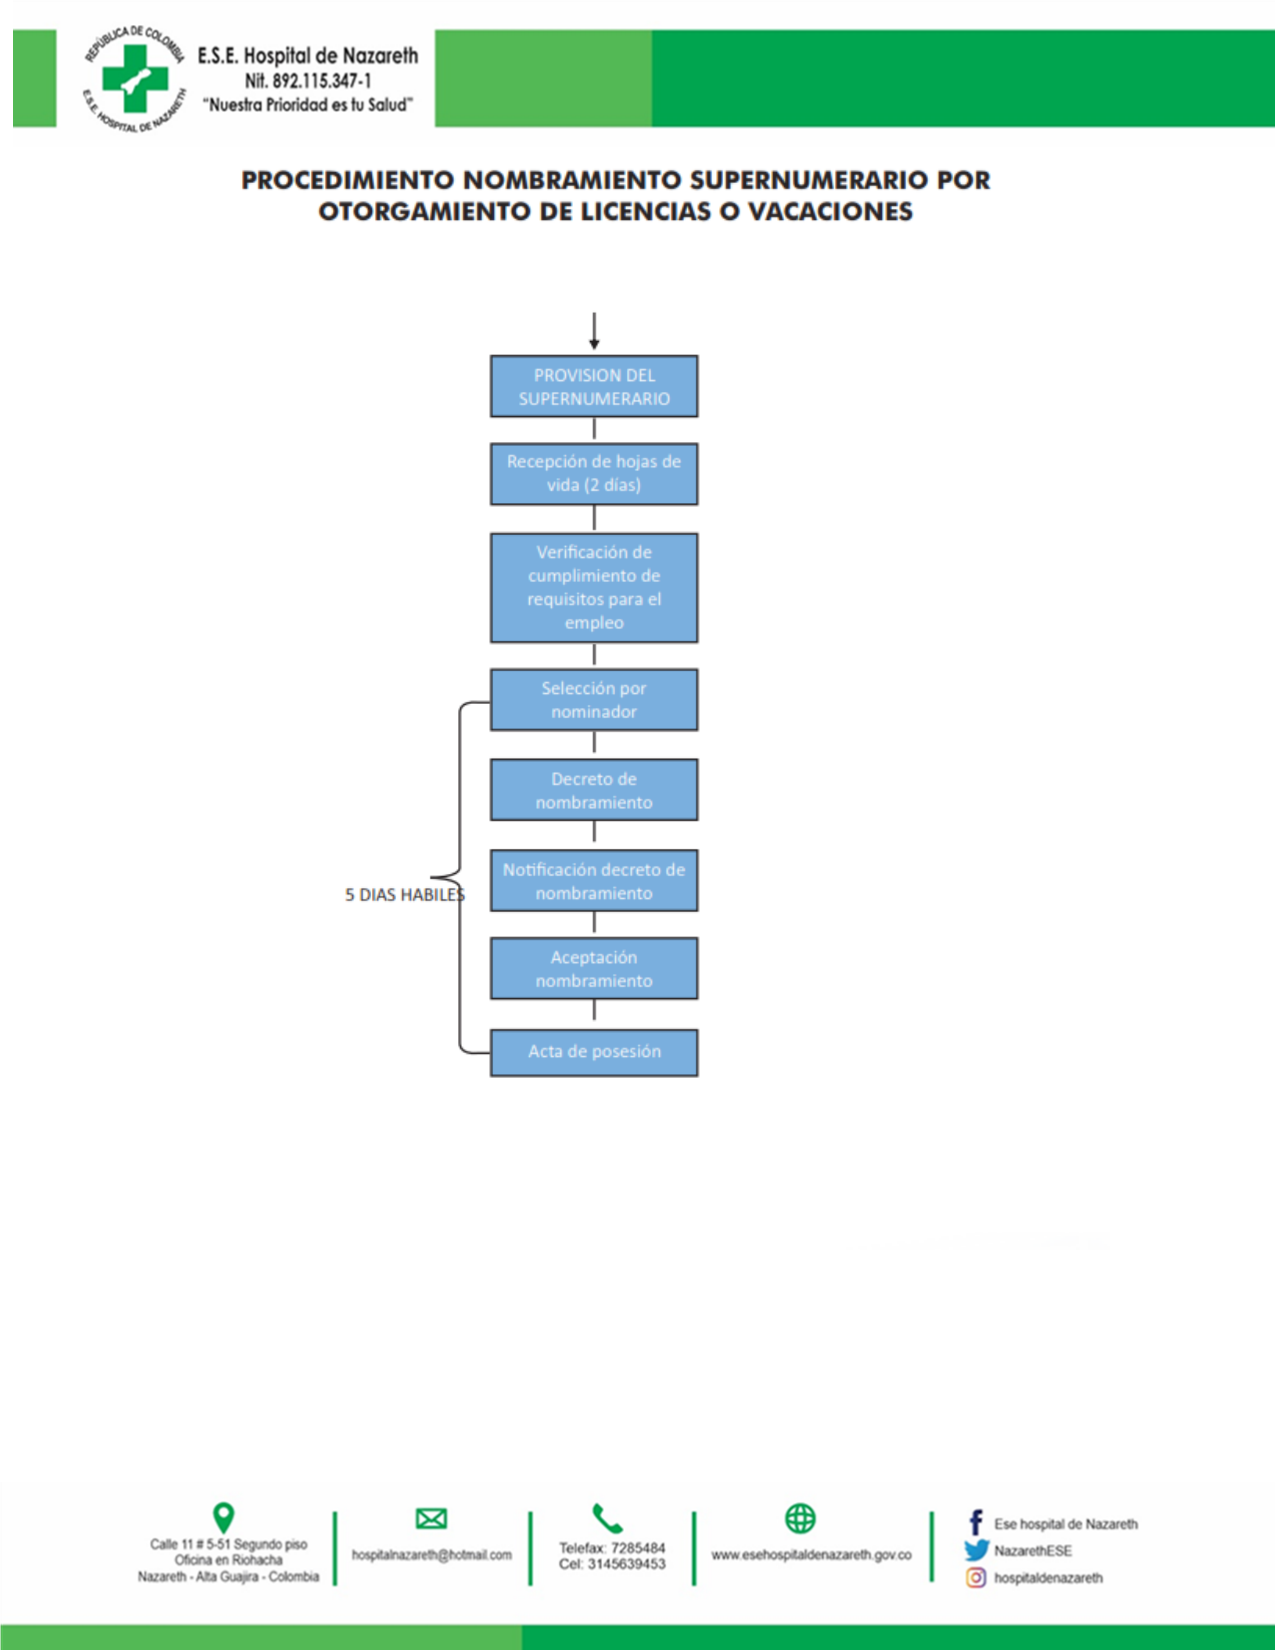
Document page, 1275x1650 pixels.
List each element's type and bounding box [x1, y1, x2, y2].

picture [0, 1482, 1275, 1650]
picture [13, 0, 1275, 1250]
